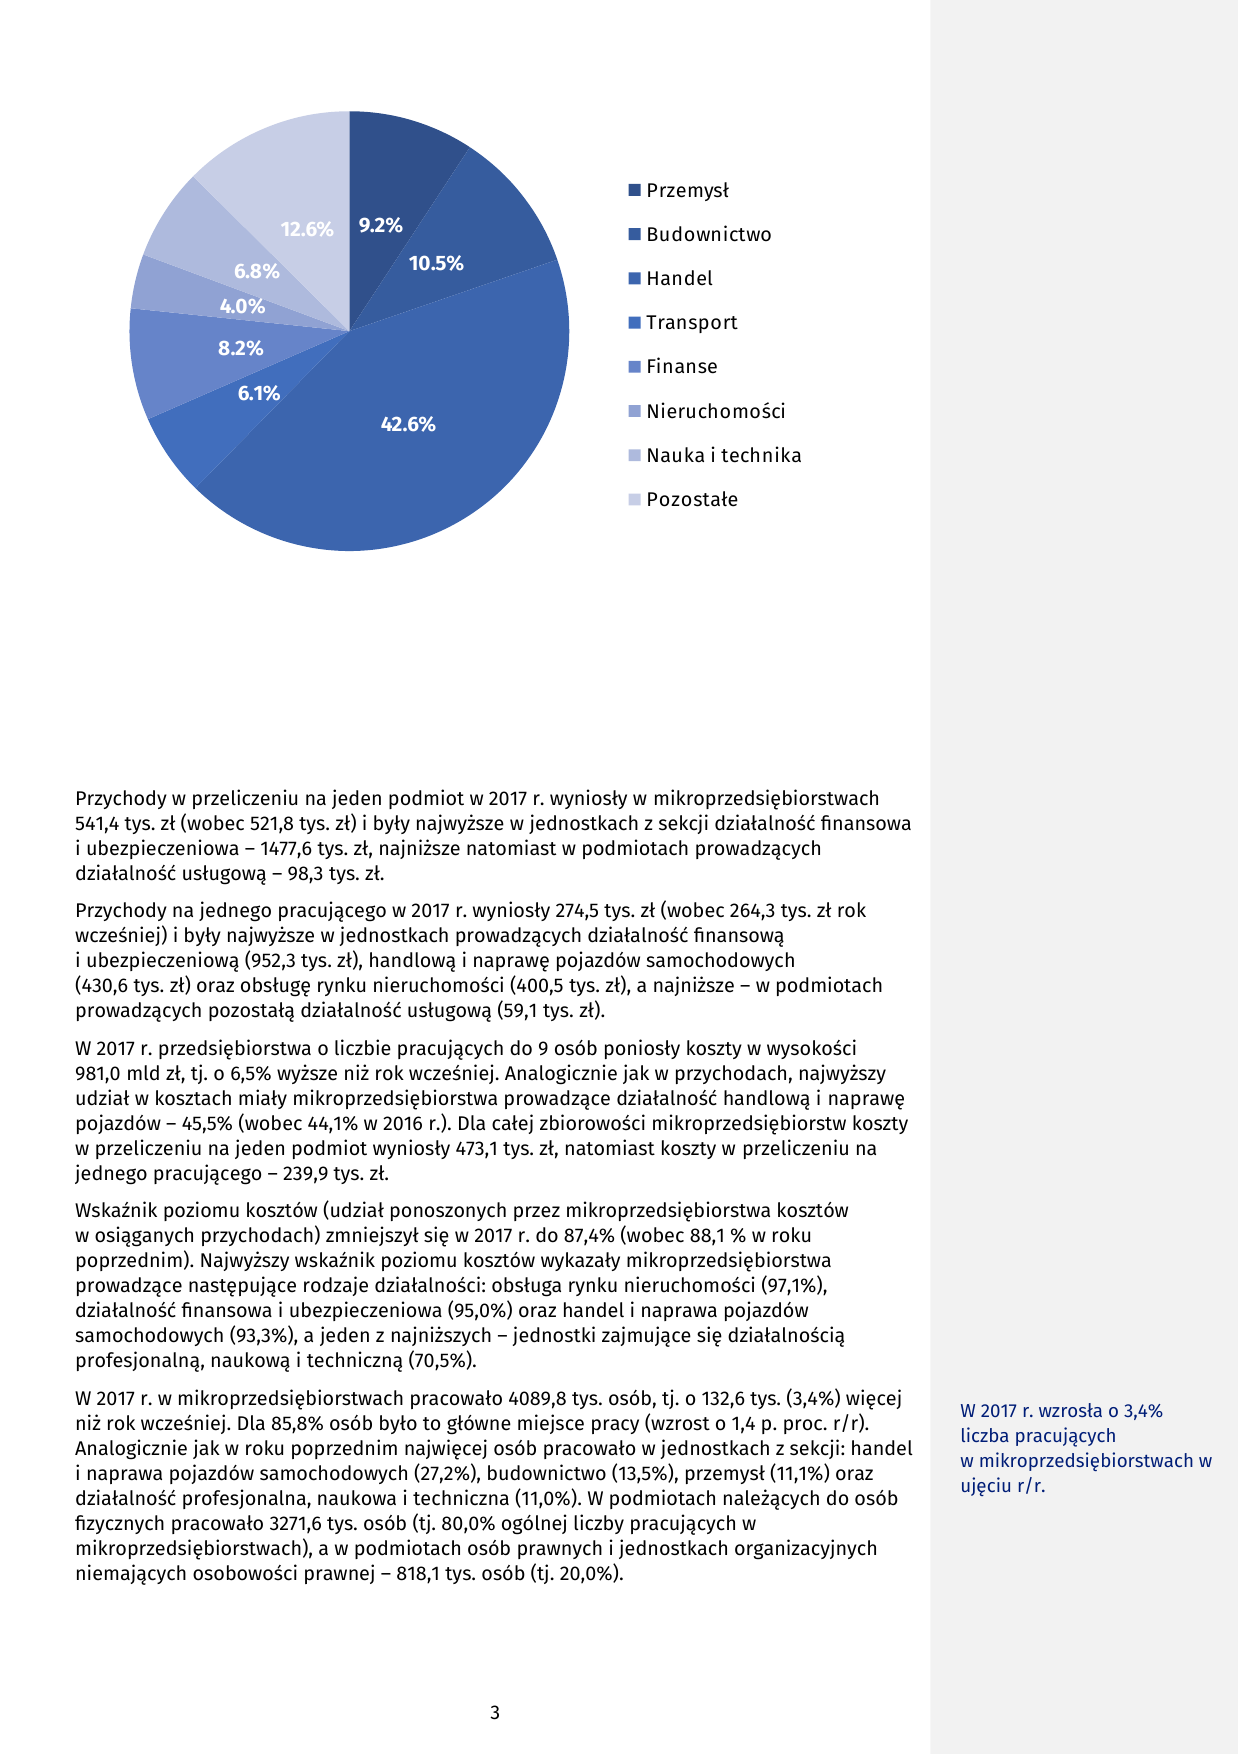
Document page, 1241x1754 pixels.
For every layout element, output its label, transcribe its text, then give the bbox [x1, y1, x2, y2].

text Przychody w przeliczeniu na jeden podmiot w 2017 r. wyniosły w mikroprzedsiębiorstwach 541,4 tys. zł (wobec 521,8 tys. zł) i były najwyższe w jednostkach z sekcji działalność finansowa i ubezpieczeniowa – 1477,6 tys. zł, najniższe natomiast w podmiotach prowadzących działalność usługową – 98,3 tys. zł. [75, 785, 915, 885]
text W 2017 r. przedsiębiorstwa o liczbie pracujących do 9 osób poniosły koszty w wysokości 981,0 mld zł, tj. o 6,5% wyższe niż rok wcześniej. Analogicznie jak w przychodach, najwyższy udział w kosztach miały mikroprzedsiębiorstwa prowadzące działalność handlową i naprawę pojazdów – 45,5% (wobec 44,1% w 2016 r.). Dla całej zbiorowości mikroprzedsiębiorstw koszty w przeliczeniu na jeden podmiot wyniosły 473,1 tys. zł, natomiast koszty w przeliczeniu na jednego pracującego – 239,9 tys. zł. [75, 1035, 915, 1185]
text Przychody na jednego pracującego w 2017 r. wyniosły 274,5 tys. zł (wobec 264,3 tys. zł rok wcześniej) i były najwyższe w jednostkach prowadzących działalność finansową i ubezpieczeniową (952,3 tys. zł), handlową i naprawę pojazdów samochodowych (430,6 tys. zł) oraz obsługę rynku nieruchomości (400,5 tys. zł), a najniższe – w podmiotach prowadzących pozostałą działalność usługową (59,1 tys. zł). [75, 898, 915, 1023]
text W 2017 r. w mikroprzedsiębiorstwach pracowało 4089,8 tys. osób, tj. o 132,6 tys. (3,4%) więcej niż rok wcześniej. Dla 85,8% osób było to główne miejsce pracy (wzrost o 1,4 p. proc. r/r). Analogicznie jak w roku poprzednim najwięcej osób pracowało w jednostkach z sekcji: handel i naprawa pojazdów samochodowych (27,2%), budownictwo (13,5%), przemysł (11,1%) oraz działalność profesjonalna, naukowa i techniczna (11,0%). W podmiotach należących do osób fizycznych pracowało 3271,6 tys. osób (tj. 80,0% ogólnej liczby pracujących w mikroprzedsiębiorstwach), a w podmiotach osób prawnych i jednostkach organizacyjnych niemających osobowości prawnej – 818,1 tys. osób (tj. 20,0%). [75, 1385, 915, 1585]
text Wskaźnik poziomu kosztów (udział ponoszonych przez mikroprzedsiębiorstwa kosztów w osiąganych przychodach) zmniejszył się w 2017 r. do 87,4% (wobec 88,1 % w roku poprzednim). Najwyższy wskaźnik poziomu kosztów wykazały mikroprzedsiębiorstwa prowadzące następujące rodzaje działalności: obsługa rynku nieruchomości (97,1%), działalność finansowa i ubezpieczeniowa (95,0%) oraz handel i naprawa pojazdów samochodowych (93,3%), a jeden z najniższych – jednostki zajmujące się działalnością profesjonalną, naukową i techniczną (70,5%). [75, 1198, 915, 1373]
